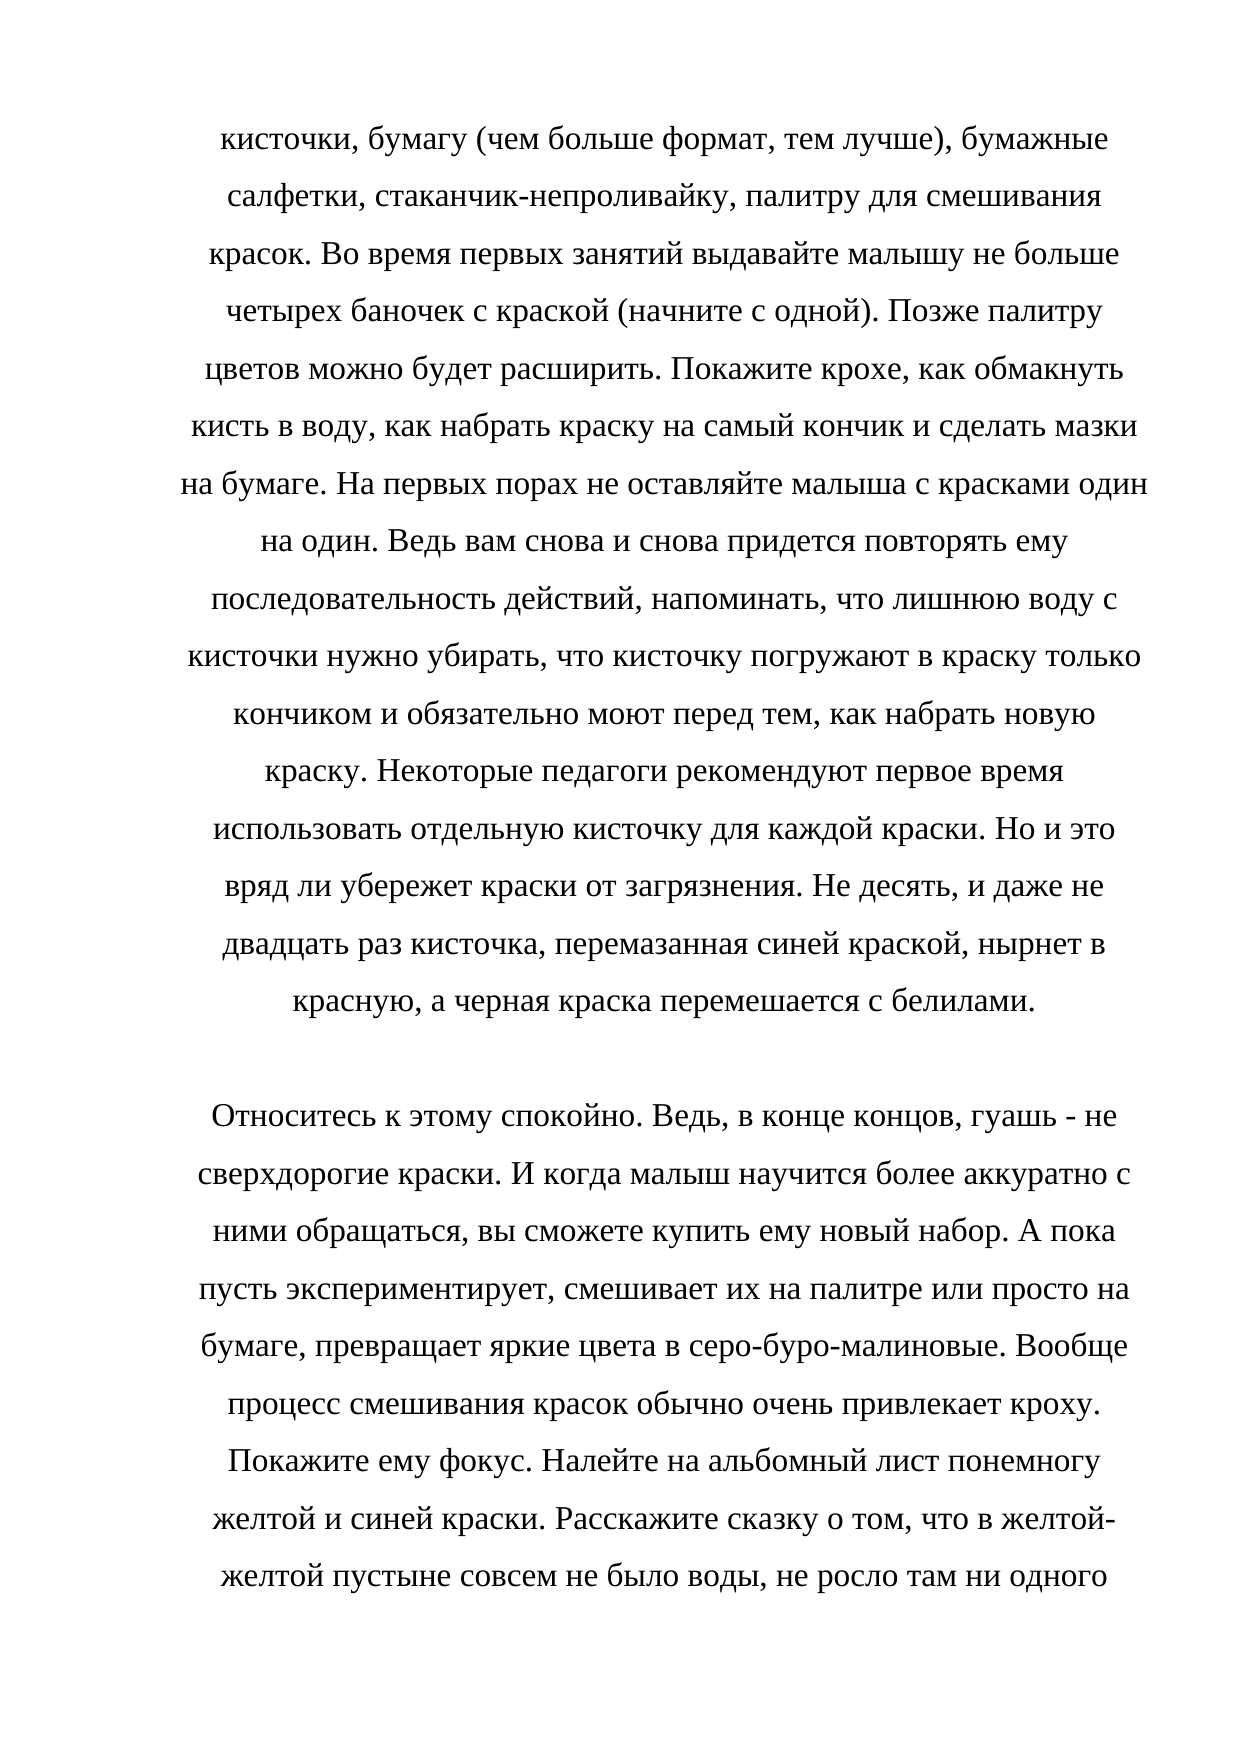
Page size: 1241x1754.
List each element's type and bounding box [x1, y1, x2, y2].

text [177, 118, 1152, 1594]
